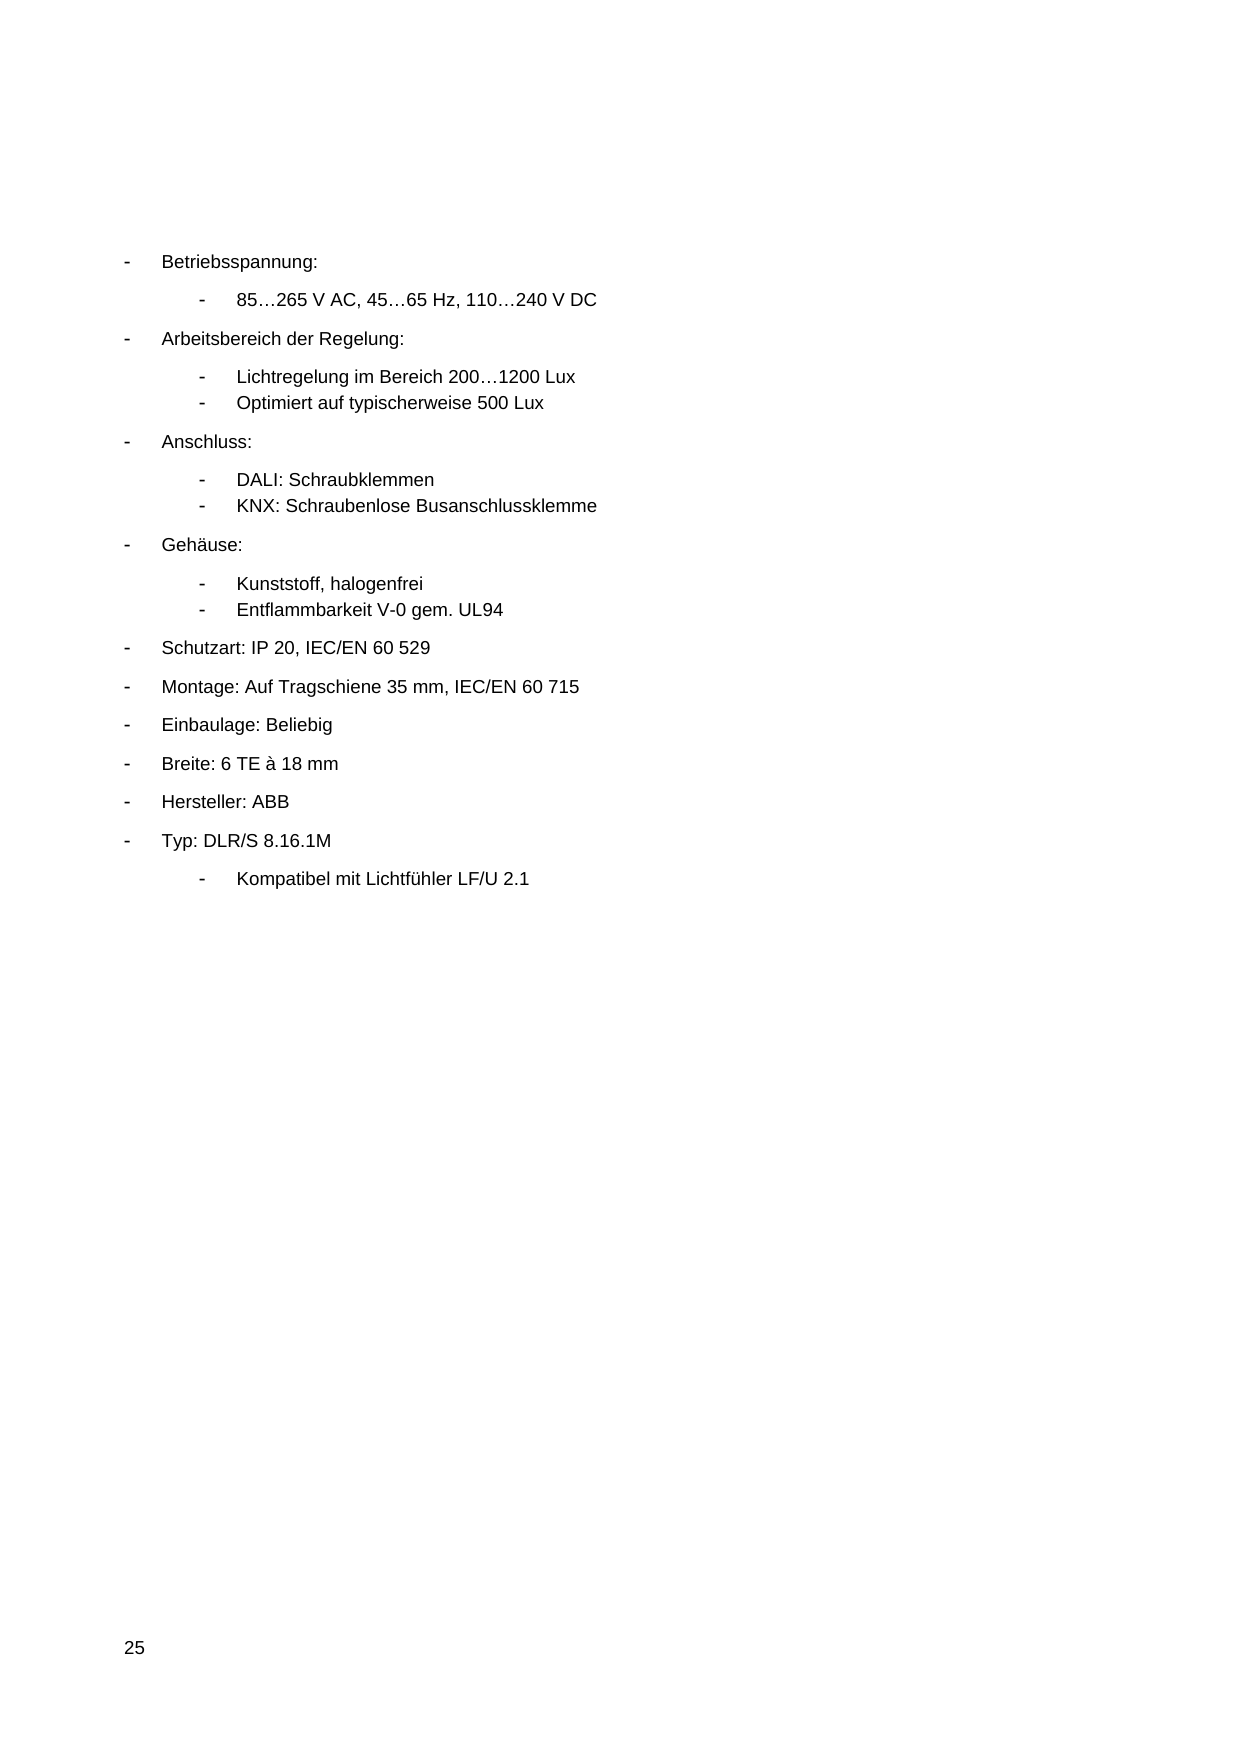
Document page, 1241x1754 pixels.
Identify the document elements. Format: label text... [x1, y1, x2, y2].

text Typ: DLR/S 8.16.1M [124, 825, 1158, 851]
text Betriebsspannung: [124, 246, 1158, 272]
text Einbaulage: Beliebig [124, 709, 1158, 736]
text DALI: Schraubklemmen [199, 465, 1158, 491]
text Optimiert auf typischerweise 500 Lux [199, 388, 1158, 414]
text Arbeitsbereich der Regelung: [124, 323, 1158, 349]
text Breite: 6 TE à 18 mm [124, 748, 1158, 774]
text Kunststoff, halogenfrei [199, 568, 1158, 594]
text Lichtregelung im Bereich 200…1200 Lux [199, 362, 1158, 388]
text Gehäuse: [124, 529, 1158, 555]
text 85…265 V AC, 45…65 Hz, 110…240 V DC [199, 284, 1158, 311]
text Schutzart: IP 20, IEC/EN 60 529 [124, 632, 1158, 658]
text Hersteller: ABB [124, 787, 1158, 813]
text KNX: Schraubenlose Busanschlussklemme [199, 491, 1158, 517]
text Anschluss: [124, 426, 1158, 452]
text Entflammbarkeit V-0 gem. UL94 [199, 594, 1158, 620]
text Montage: Auf Tragschiene 35 mm, IEC/EN 60 715 [124, 671, 1158, 697]
text Kompatibel mit Lichtfühler LF/U 2.1 [199, 864, 1158, 890]
